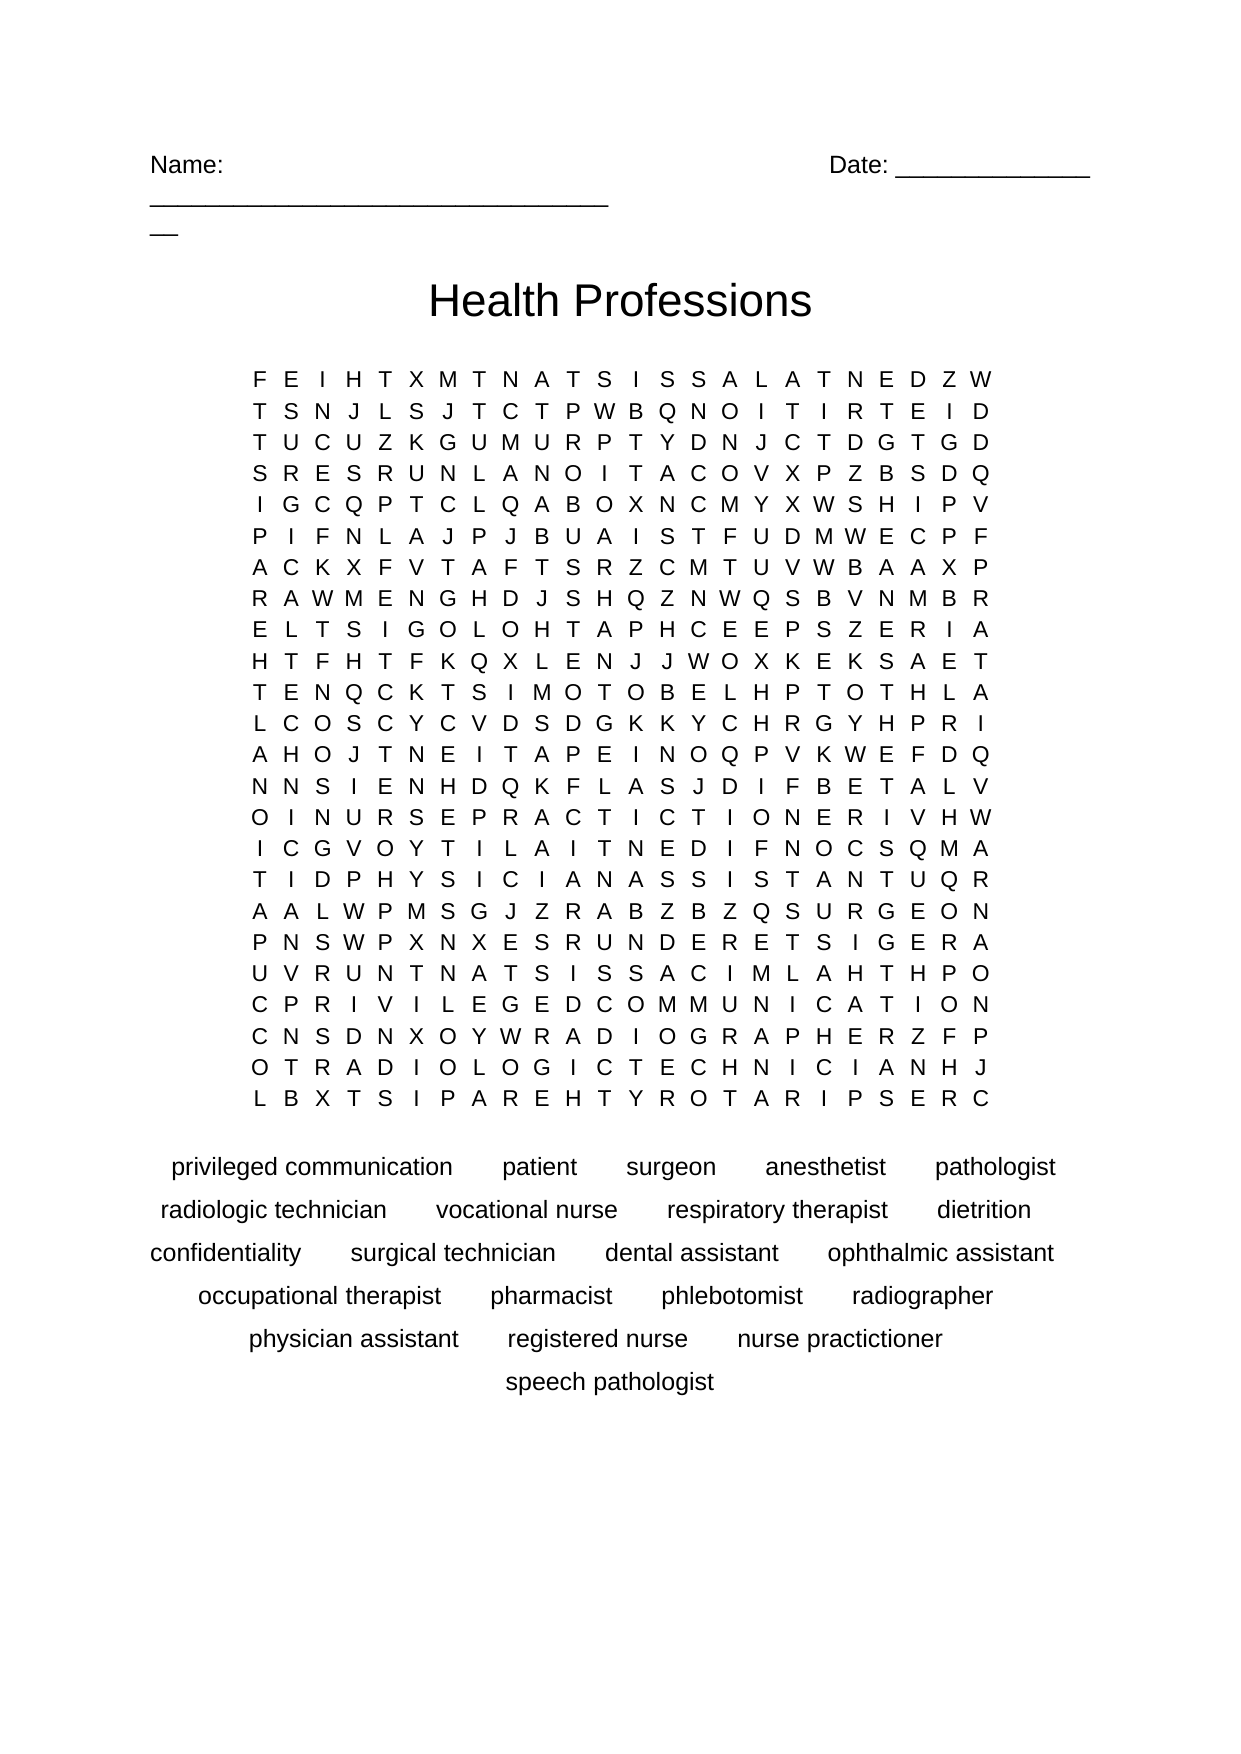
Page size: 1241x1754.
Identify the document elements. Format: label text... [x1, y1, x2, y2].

table_cell X [464, 926, 495, 958]
table_cell C [275, 551, 307, 583]
table_cell D [464, 770, 495, 801]
table_cell R [777, 1083, 808, 1114]
table_cell S [902, 458, 933, 489]
table_cell A [526, 801, 557, 833]
table_cell R [244, 583, 275, 614]
table_cell C [244, 989, 275, 1020]
table_cell O [495, 614, 526, 645]
table_cell S [401, 801, 432, 833]
table_cell S [558, 551, 589, 583]
table_cell N [338, 520, 369, 551]
table_header I [307, 364, 338, 395]
table_cell H [369, 864, 401, 895]
table_cell T [620, 426, 651, 458]
table_cell I [620, 1020, 651, 1051]
table_cell T [589, 833, 620, 864]
table_cell P [902, 708, 933, 739]
table_cell K [526, 770, 557, 801]
table_cell F [495, 551, 526, 583]
table_cell U [338, 426, 369, 458]
table_cell E [275, 676, 307, 708]
table_cell H [745, 676, 777, 708]
table_cell Q [651, 395, 683, 426]
table_cell H [651, 614, 683, 645]
table_header A [777, 364, 808, 395]
table_cell I [464, 864, 495, 895]
table_cell A [558, 1020, 589, 1051]
table_cell X [620, 489, 651, 520]
table_cell R [307, 989, 338, 1020]
table_cell S [307, 926, 338, 958]
table_cell B [840, 551, 871, 583]
table_header T [808, 364, 839, 395]
table_cell H [902, 958, 933, 989]
table_cell Q [902, 833, 933, 864]
table_cell V [338, 833, 369, 864]
table_cell F [965, 520, 996, 551]
table_cell R [840, 395, 871, 426]
table_cell K [401, 676, 432, 708]
table_header F [244, 364, 275, 395]
table_cell M [683, 989, 714, 1020]
table_cell W [840, 520, 871, 551]
table_cell O [683, 739, 714, 770]
table_cell P [338, 864, 369, 895]
table_cell R [714, 1020, 745, 1051]
table_cell A [871, 1051, 902, 1083]
text privileged communication patient surgeon anesthetist pathologist radiologic technician vocational nurse respiratory therapist dietrition confidentiality surgical technician dental assistant ophthalmic assistant occupational therapist pharmacist phlebotomist radiographer physician assistant registered nurse nurse practictioner speech pathologist [150, 1151, 1090, 1396]
table_header S [589, 364, 620, 395]
table_cell Q [934, 864, 965, 895]
table_cell N [275, 1020, 307, 1051]
table_cell O [369, 833, 401, 864]
table_cell T [777, 926, 808, 958]
table_cell S [401, 395, 432, 426]
table_cell S [871, 833, 902, 864]
table_cell C [307, 489, 338, 520]
table_cell T [714, 551, 745, 583]
table_cell T [683, 801, 714, 833]
table_cell S [840, 489, 871, 520]
table_cell H [464, 583, 495, 614]
table_cell A [651, 958, 683, 989]
table_cell S [871, 1083, 902, 1114]
table_cell H [934, 801, 965, 833]
table_cell D [338, 1020, 369, 1051]
table_cell F [558, 770, 589, 801]
table_cell I [275, 864, 307, 895]
table_cell C [683, 489, 714, 520]
table_cell P [369, 895, 401, 926]
table_cell A [965, 614, 996, 645]
table_cell A [589, 895, 620, 926]
table_cell G [307, 833, 338, 864]
table_cell I [808, 1083, 839, 1114]
table_cell O [244, 801, 275, 833]
table_cell O [432, 1020, 463, 1051]
table_cell W [965, 801, 996, 833]
table_cell I [902, 989, 933, 1020]
table_cell O [714, 458, 745, 489]
table_cell M [683, 551, 714, 583]
table_cell T [589, 676, 620, 708]
table_cell P [558, 395, 589, 426]
table_cell D [558, 989, 589, 1020]
table_cell N [401, 583, 432, 614]
table_cell N [965, 895, 996, 926]
table_cell Q [745, 583, 777, 614]
table_cell U [338, 958, 369, 989]
table_cell I [777, 1051, 808, 1083]
table_cell O [714, 395, 745, 426]
table_cell E [840, 770, 871, 801]
table_cell E [464, 989, 495, 1020]
table_cell W [714, 583, 745, 614]
table_cell R [714, 926, 745, 958]
table_cell F [307, 520, 338, 551]
table_cell D [683, 426, 714, 458]
table_cell S [745, 864, 777, 895]
table_cell C [808, 1051, 839, 1083]
table_cell L [777, 958, 808, 989]
table_cell E [934, 645, 965, 676]
table_cell D [558, 708, 589, 739]
table_cell T [871, 395, 902, 426]
table_cell S [808, 926, 839, 958]
table_cell D [777, 520, 808, 551]
table_cell L [495, 833, 526, 864]
table_cell R [651, 1083, 683, 1114]
table_cell T [432, 551, 463, 583]
table_cell H [338, 645, 369, 676]
table_cell I [558, 958, 589, 989]
table_cell N [307, 676, 338, 708]
table_cell T [871, 770, 902, 801]
table_cell I [244, 489, 275, 520]
table_cell G [871, 895, 902, 926]
table_cell Q [965, 458, 996, 489]
table_cell S [432, 895, 463, 926]
table_header T [558, 364, 589, 395]
table_cell J [526, 583, 557, 614]
table_cell S [683, 864, 714, 895]
table_cell Z [526, 895, 557, 926]
table_cell I [620, 739, 651, 770]
table_cell W [338, 926, 369, 958]
table_cell R [840, 801, 871, 833]
table_cell T [871, 989, 902, 1020]
table_cell Z [902, 1020, 933, 1051]
table_cell O [934, 895, 965, 926]
table_cell A [244, 895, 275, 926]
table_cell G [401, 614, 432, 645]
table_cell T [432, 833, 463, 864]
table_cell A [244, 551, 275, 583]
table_cell S [338, 708, 369, 739]
table_cell R [526, 1020, 557, 1051]
table_cell E [871, 739, 902, 770]
table_cell C [432, 708, 463, 739]
table_cell L [464, 1051, 495, 1083]
table_header Date: ______________ [620, 150, 1090, 274]
table_cell Z [620, 551, 651, 583]
table_cell E [902, 1083, 933, 1114]
table_cell N [589, 864, 620, 895]
table_cell S [808, 614, 839, 645]
table_cell Z [651, 895, 683, 926]
table_cell U [589, 926, 620, 958]
table_cell A [965, 676, 996, 708]
table_cell T [902, 426, 933, 458]
table_header D [902, 364, 933, 395]
table_header E [871, 364, 902, 395]
table_cell E [871, 520, 902, 551]
table_cell N [307, 395, 338, 426]
table_cell I [526, 864, 557, 895]
table_cell V [965, 489, 996, 520]
table_cell I [275, 520, 307, 551]
table_cell C [369, 708, 401, 739]
table_cell T [777, 864, 808, 895]
table_cell S [526, 926, 557, 958]
table_cell Z [651, 583, 683, 614]
table_cell A [526, 739, 557, 770]
table_cell H [526, 614, 557, 645]
table_cell S [464, 676, 495, 708]
table_cell O [495, 1051, 526, 1083]
table_cell L [934, 676, 965, 708]
table_cell N [683, 395, 714, 426]
table_cell D [965, 426, 996, 458]
table_cell O [683, 1083, 714, 1114]
table_cell I [401, 1083, 432, 1114]
table_header S [683, 364, 714, 395]
table_cell V [902, 801, 933, 833]
table_cell J [495, 895, 526, 926]
table_cell T [777, 395, 808, 426]
table_cell E [526, 1083, 557, 1114]
table_header T [464, 364, 495, 395]
table_cell A [620, 864, 651, 895]
table_cell O [307, 739, 338, 770]
table_cell K [808, 739, 839, 770]
table_cell C [369, 676, 401, 708]
table_cell I [808, 395, 839, 426]
table_cell N [244, 770, 275, 801]
table_cell I [934, 395, 965, 426]
table_cell D [369, 1051, 401, 1083]
table_cell A [495, 458, 526, 489]
table_cell J [338, 739, 369, 770]
table_cell N [777, 801, 808, 833]
table_cell A [840, 989, 871, 1020]
table_cell L [275, 614, 307, 645]
table_cell C [808, 989, 839, 1020]
table_cell A [244, 739, 275, 770]
table_cell E [871, 614, 902, 645]
table_cell B [558, 489, 589, 520]
table_cell Y [401, 833, 432, 864]
table_cell R [275, 458, 307, 489]
table_cell C [495, 864, 526, 895]
table_cell W [808, 551, 839, 583]
table_cell B [275, 1083, 307, 1114]
table_cell Z [840, 614, 871, 645]
table_cell O [558, 458, 589, 489]
table_cell S [369, 1083, 401, 1114]
table_cell T [244, 676, 275, 708]
table_cell I [745, 770, 777, 801]
table_cell M [745, 958, 777, 989]
table_cell S [651, 864, 683, 895]
table_cell M [338, 583, 369, 614]
table_cell C [965, 1083, 996, 1114]
table_cell C [275, 833, 307, 864]
table_cell E [495, 926, 526, 958]
table_cell I [620, 520, 651, 551]
table_cell N [745, 1051, 777, 1083]
table_cell T [369, 739, 401, 770]
table_cell P [840, 1083, 871, 1114]
table_cell E [369, 770, 401, 801]
table_cell L [369, 395, 401, 426]
table_cell J [683, 770, 714, 801]
table_cell T [808, 676, 839, 708]
table_cell P [777, 676, 808, 708]
table_cell G [526, 1051, 557, 1083]
table_cell S [558, 583, 589, 614]
table_cell A [526, 833, 557, 864]
table_cell H [745, 708, 777, 739]
table_cell K [401, 426, 432, 458]
table_cell U [745, 551, 777, 583]
table_cell L [464, 614, 495, 645]
table_cell R [589, 551, 620, 583]
table_cell T [871, 676, 902, 708]
table_cell J [965, 1051, 996, 1083]
table_cell C [902, 520, 933, 551]
table_cell M [495, 426, 526, 458]
table_cell I [558, 833, 589, 864]
table_cell L [369, 520, 401, 551]
table_cell H [558, 1083, 589, 1114]
table_cell U [401, 458, 432, 489]
table_cell S [871, 645, 902, 676]
table_cell T [244, 864, 275, 895]
table_header Z [934, 364, 965, 395]
table_cell E [902, 895, 933, 926]
table_cell E [432, 739, 463, 770]
table_cell F [934, 1020, 965, 1051]
table_cell D [495, 583, 526, 614]
table_cell O [589, 489, 620, 520]
table_cell I [714, 833, 745, 864]
table_cell G [495, 989, 526, 1020]
table_cell A [965, 926, 996, 958]
table_cell E [840, 1020, 871, 1051]
table_cell R [495, 801, 526, 833]
table_cell T [558, 614, 589, 645]
table_cell V [777, 739, 808, 770]
table_cell Y [401, 708, 432, 739]
table_cell O [745, 801, 777, 833]
table_cell J [432, 395, 463, 426]
table_cell O [714, 645, 745, 676]
table_cell R [840, 895, 871, 926]
table_cell M [934, 833, 965, 864]
table_cell F [401, 645, 432, 676]
table_cell C [777, 426, 808, 458]
table_cell P [965, 1020, 996, 1051]
table_header A [714, 364, 745, 395]
table_cell N [965, 989, 996, 1020]
table_cell S [338, 458, 369, 489]
table_cell H [714, 1051, 745, 1083]
table_cell Y [651, 426, 683, 458]
table_cell B [651, 676, 683, 708]
table_cell P [777, 1020, 808, 1051]
table_cell W [840, 739, 871, 770]
table_cell I [464, 739, 495, 770]
table_cell U [275, 426, 307, 458]
table_cell A [401, 520, 432, 551]
table_cell T [808, 426, 839, 458]
table_cell T [714, 1083, 745, 1114]
table_header A [526, 364, 557, 395]
table_cell R [902, 614, 933, 645]
table_cell P [589, 426, 620, 458]
table_cell W [307, 583, 338, 614]
table_cell S [275, 395, 307, 426]
table_header E [275, 364, 307, 395]
table_cell S [307, 1020, 338, 1051]
table_cell S [244, 458, 275, 489]
table_cell P [934, 958, 965, 989]
table_cell T [683, 520, 714, 551]
table_cell H [808, 1020, 839, 1051]
table_cell N [745, 989, 777, 1020]
table_cell I [871, 801, 902, 833]
table_cell O [558, 676, 589, 708]
table_cell A [745, 1020, 777, 1051]
table_cell S [651, 520, 683, 551]
table_cell N [840, 864, 871, 895]
table_header W [965, 364, 996, 395]
table_cell V [745, 458, 777, 489]
table_cell Z [369, 426, 401, 458]
table_cell A [464, 1083, 495, 1114]
table_cell E [558, 645, 589, 676]
table_cell J [338, 395, 369, 426]
table_cell Y [683, 708, 714, 739]
table_cell S [651, 770, 683, 801]
table_cell G [432, 426, 463, 458]
table_cell A [902, 645, 933, 676]
table_cell M [714, 489, 745, 520]
table_cell A [589, 614, 620, 645]
table_cell S [307, 770, 338, 801]
table_cell R [369, 801, 401, 833]
table_cell V [401, 551, 432, 583]
table_cell E [651, 833, 683, 864]
table_cell A [620, 770, 651, 801]
table_cell H [275, 739, 307, 770]
table_cell Q [464, 645, 495, 676]
table_cell I [244, 833, 275, 864]
table_cell J [651, 645, 683, 676]
table_cell I [840, 926, 871, 958]
table_cell P [745, 739, 777, 770]
table_cell U [902, 864, 933, 895]
table_cell U [558, 520, 589, 551]
table_cell V [464, 708, 495, 739]
table_cell N [902, 1051, 933, 1083]
table_cell D [651, 926, 683, 958]
table_cell R [558, 895, 589, 926]
table_cell Q [338, 676, 369, 708]
table_cell D [840, 426, 871, 458]
table_cell I [558, 1051, 589, 1083]
table_cell H [840, 958, 871, 989]
table_cell E [808, 645, 839, 676]
table_cell W [589, 395, 620, 426]
table_cell I [369, 614, 401, 645]
table_cell L [432, 989, 463, 1020]
table_cell I [745, 395, 777, 426]
table_cell G [432, 583, 463, 614]
table_cell J [432, 520, 463, 551]
table_cell E [808, 801, 839, 833]
table_cell S [526, 708, 557, 739]
table_cell B [808, 770, 839, 801]
table_cell T [401, 958, 432, 989]
table_cell T [275, 645, 307, 676]
table_cell U [464, 426, 495, 458]
table_cell H [902, 676, 933, 708]
table_cell V [275, 958, 307, 989]
table_cell B [683, 895, 714, 926]
table_cell Q [745, 895, 777, 926]
table_cell C [589, 1051, 620, 1083]
table_cell E [307, 458, 338, 489]
table_cell T [620, 458, 651, 489]
table_cell B [808, 583, 839, 614]
table_cell N [432, 958, 463, 989]
table_cell I [714, 864, 745, 895]
table_cell R [871, 1020, 902, 1051]
table_cell Y [840, 708, 871, 739]
table_cell D [683, 833, 714, 864]
table_cell R [934, 1083, 965, 1114]
table_cell X [401, 1020, 432, 1051]
table_cell A [526, 489, 557, 520]
table_cell D [495, 708, 526, 739]
table_cell R [495, 1083, 526, 1114]
table_cell B [526, 520, 557, 551]
table_cell C [683, 614, 714, 645]
table_cell L [307, 895, 338, 926]
table_cell P [369, 489, 401, 520]
table_cell P [620, 614, 651, 645]
table_cell E [244, 614, 275, 645]
table_cell P [558, 739, 589, 770]
table_cell I [401, 1051, 432, 1083]
table_header M [432, 364, 463, 395]
table_cell S [589, 958, 620, 989]
table_cell C [495, 395, 526, 426]
table_cell Z [714, 895, 745, 926]
table_cell M [526, 676, 557, 708]
table_cell T [275, 1051, 307, 1083]
table_cell O [620, 676, 651, 708]
table_cell M [902, 583, 933, 614]
table_cell U [526, 426, 557, 458]
table_cell H [589, 583, 620, 614]
table_header I [620, 364, 651, 395]
table_cell E [432, 801, 463, 833]
table_cell P [777, 614, 808, 645]
table_cell T [369, 645, 401, 676]
table_cell I [902, 489, 933, 520]
table_cell X [934, 551, 965, 583]
table_cell E [683, 926, 714, 958]
table_cell D [934, 458, 965, 489]
table_cell J [495, 520, 526, 551]
table_cell N [275, 926, 307, 958]
table_cell W [683, 645, 714, 676]
table_cell A [338, 1051, 369, 1083]
table_cell S [777, 895, 808, 926]
table_cell E [589, 739, 620, 770]
table_cell I [495, 676, 526, 708]
table_cell F [369, 551, 401, 583]
table_cell A [558, 864, 589, 895]
table_cell F [902, 739, 933, 770]
table_cell N [401, 770, 432, 801]
table_cell F [745, 833, 777, 864]
table_cell Y [464, 1020, 495, 1051]
table_cell C [244, 1020, 275, 1051]
table_cell N [526, 458, 557, 489]
table_cell P [934, 489, 965, 520]
table_cell O [432, 614, 463, 645]
table_cell A [464, 551, 495, 583]
table_cell K [777, 645, 808, 676]
table_cell A [965, 833, 996, 864]
table_cell R [307, 1051, 338, 1083]
table_cell E [902, 395, 933, 426]
table_cell I [464, 833, 495, 864]
table_cell O [307, 708, 338, 739]
table_cell O [432, 1051, 463, 1083]
table_cell C [558, 801, 589, 833]
table_cell T [464, 395, 495, 426]
table_cell O [651, 1020, 683, 1051]
table_cell G [808, 708, 839, 739]
table_cell H [244, 645, 275, 676]
table_cell N [307, 801, 338, 833]
table_cell X [745, 645, 777, 676]
table_cell X [495, 645, 526, 676]
table_cell C [683, 1051, 714, 1083]
table_header S [651, 364, 683, 395]
table_cell O [808, 833, 839, 864]
table_cell C [275, 708, 307, 739]
table_cell P [369, 926, 401, 958]
table_cell V [777, 551, 808, 583]
table_cell N [651, 739, 683, 770]
table_header Name: ___________________________________ [150, 150, 620, 274]
table_cell T [244, 395, 275, 426]
table_cell Q [965, 739, 996, 770]
table_header X [401, 364, 432, 395]
table_cell N [589, 645, 620, 676]
table_cell N [620, 926, 651, 958]
table_cell K [432, 645, 463, 676]
table_cell F [714, 520, 745, 551]
table_cell E [714, 614, 745, 645]
table_cell M [808, 520, 839, 551]
table_cell Q [495, 489, 526, 520]
table_cell E [745, 614, 777, 645]
table_cell X [307, 1083, 338, 1114]
table_cell P [244, 926, 275, 958]
table_cell Q [620, 583, 651, 614]
table_cell L [464, 489, 495, 520]
table_cell C [683, 458, 714, 489]
table_cell D [965, 395, 996, 426]
table_cell T [589, 1083, 620, 1114]
table_cell A [589, 520, 620, 551]
table_cell P [934, 520, 965, 551]
table_cell C [307, 426, 338, 458]
table_cell S [338, 614, 369, 645]
table_cell Q [338, 489, 369, 520]
table_cell X [777, 489, 808, 520]
table_cell L [244, 1083, 275, 1114]
table_cell U [338, 801, 369, 833]
table_cell L [934, 770, 965, 801]
table_cell F [777, 770, 808, 801]
table_cell O [934, 989, 965, 1020]
table_cell N [432, 926, 463, 958]
table_cell H [871, 708, 902, 739]
table_cell B [934, 583, 965, 614]
table_cell I [777, 989, 808, 1020]
table_cell N [369, 958, 401, 989]
table_cell C [651, 801, 683, 833]
table_cell A [902, 551, 933, 583]
table_cell G [683, 1020, 714, 1051]
table_cell I [714, 958, 745, 989]
table_cell W [808, 489, 839, 520]
table_cell X [777, 458, 808, 489]
table_cell A [808, 864, 839, 895]
table_cell L [526, 645, 557, 676]
table_cell Y [620, 1083, 651, 1114]
table_cell E [526, 989, 557, 1020]
table_cell B [871, 458, 902, 489]
table_cell I [965, 708, 996, 739]
table_cell P [244, 520, 275, 551]
table_cell U [745, 520, 777, 551]
table_cell O [620, 989, 651, 1020]
table_cell X [401, 926, 432, 958]
table_header H [338, 364, 369, 395]
table_cell E [745, 926, 777, 958]
table_header T [369, 364, 401, 395]
table_cell W [495, 1020, 526, 1051]
table_cell K [620, 708, 651, 739]
table_cell R [965, 864, 996, 895]
table_cell A [275, 583, 307, 614]
table_cell N [683, 583, 714, 614]
table_cell J [745, 426, 777, 458]
table_cell C [651, 551, 683, 583]
table_cell Q [495, 770, 526, 801]
table_header N [840, 364, 871, 395]
table_cell A [871, 551, 902, 583]
table_cell P [965, 551, 996, 583]
table_cell N [275, 770, 307, 801]
table_cell I [338, 770, 369, 801]
table_cell L [464, 458, 495, 489]
table_cell T [401, 489, 432, 520]
table_cell U [244, 958, 275, 989]
table_cell U [808, 895, 839, 926]
table_cell I [338, 989, 369, 1020]
table_cell R [558, 426, 589, 458]
table_cell N [777, 833, 808, 864]
table_cell T [432, 676, 463, 708]
table_cell T [526, 395, 557, 426]
table_cell G [871, 926, 902, 958]
table_cell P [464, 801, 495, 833]
table_cell I [840, 1051, 871, 1083]
table_cell T [871, 958, 902, 989]
table_cell O [244, 1051, 275, 1083]
table_cell T [965, 645, 996, 676]
table_cell T [589, 801, 620, 833]
table_cell C [840, 833, 871, 864]
table_cell M [651, 989, 683, 1020]
table_cell D [589, 1020, 620, 1051]
table_cell I [275, 801, 307, 833]
table_cell Z [840, 458, 871, 489]
table_cell P [464, 520, 495, 551]
table_cell K [307, 551, 338, 583]
table_cell O [965, 958, 996, 989]
table_cell G [464, 895, 495, 926]
table_header N [495, 364, 526, 395]
table_cell B [620, 395, 651, 426]
table_cell A [464, 958, 495, 989]
table_cell G [934, 426, 965, 458]
table_cell W [338, 895, 369, 926]
table_cell H [871, 489, 902, 520]
table_cell S [526, 958, 557, 989]
table_cell I [401, 989, 432, 1020]
table_cell N [369, 1020, 401, 1051]
table_cell M [401, 895, 432, 926]
table_cell D [714, 770, 745, 801]
table_cell T [495, 958, 526, 989]
table_cell R [934, 708, 965, 739]
table_cell U [714, 989, 745, 1020]
table_cell Y [745, 489, 777, 520]
table_cell R [369, 458, 401, 489]
table_cell D [307, 864, 338, 895]
table_cell I [589, 458, 620, 489]
table_cell A [902, 770, 933, 801]
table_cell S [777, 583, 808, 614]
title Health Professions [150, 274, 1090, 326]
table_cell N [401, 739, 432, 770]
table_cell R [965, 583, 996, 614]
table_cell C [714, 708, 745, 739]
table_cell N [871, 583, 902, 614]
table_cell Q [714, 739, 745, 770]
table_cell I [620, 801, 651, 833]
table_cell E [369, 583, 401, 614]
table_cell B [620, 895, 651, 926]
table_cell V [369, 989, 401, 1020]
table_cell T [871, 864, 902, 895]
table_cell G [275, 489, 307, 520]
table_cell K [840, 645, 871, 676]
table_cell T [244, 426, 275, 458]
table_cell I [714, 801, 745, 833]
table_cell R [777, 708, 808, 739]
table_cell L [714, 676, 745, 708]
table_cell C [432, 489, 463, 520]
table_cell J [620, 645, 651, 676]
table_cell I [934, 614, 965, 645]
table_cell L [244, 708, 275, 739]
table_cell N [651, 489, 683, 520]
table_cell G [589, 708, 620, 739]
table_cell P [808, 458, 839, 489]
table_header L [745, 364, 777, 395]
table_cell N [432, 458, 463, 489]
table_cell T [526, 551, 557, 583]
table_cell E [902, 926, 933, 958]
table_cell R [934, 926, 965, 958]
table_cell E [683, 676, 714, 708]
table_cell Y [401, 864, 432, 895]
table_cell S [432, 864, 463, 895]
table_cell P [275, 989, 307, 1020]
table_cell D [934, 739, 965, 770]
table_cell N [620, 833, 651, 864]
table_cell R [558, 926, 589, 958]
table_cell E [651, 1051, 683, 1083]
table_cell A [808, 958, 839, 989]
table_cell V [965, 770, 996, 801]
table_cell H [934, 1051, 965, 1083]
table_cell R [307, 958, 338, 989]
table_cell F [307, 645, 338, 676]
table_cell C [589, 989, 620, 1020]
table_cell G [871, 426, 902, 458]
table_cell N [714, 426, 745, 458]
table_cell L [589, 770, 620, 801]
table_cell A [651, 458, 683, 489]
table_cell K [651, 708, 683, 739]
table_cell P [432, 1083, 463, 1114]
table_cell V [840, 583, 871, 614]
table_cell O [840, 676, 871, 708]
table_cell T [338, 1083, 369, 1114]
table_cell T [495, 739, 526, 770]
table_cell T [307, 614, 338, 645]
table_cell S [620, 958, 651, 989]
table_cell X [338, 551, 369, 583]
table_cell C [683, 958, 714, 989]
table_cell T [620, 1051, 651, 1083]
table_cell A [745, 1083, 777, 1114]
table_cell A [275, 895, 307, 926]
table_cell H [432, 770, 463, 801]
